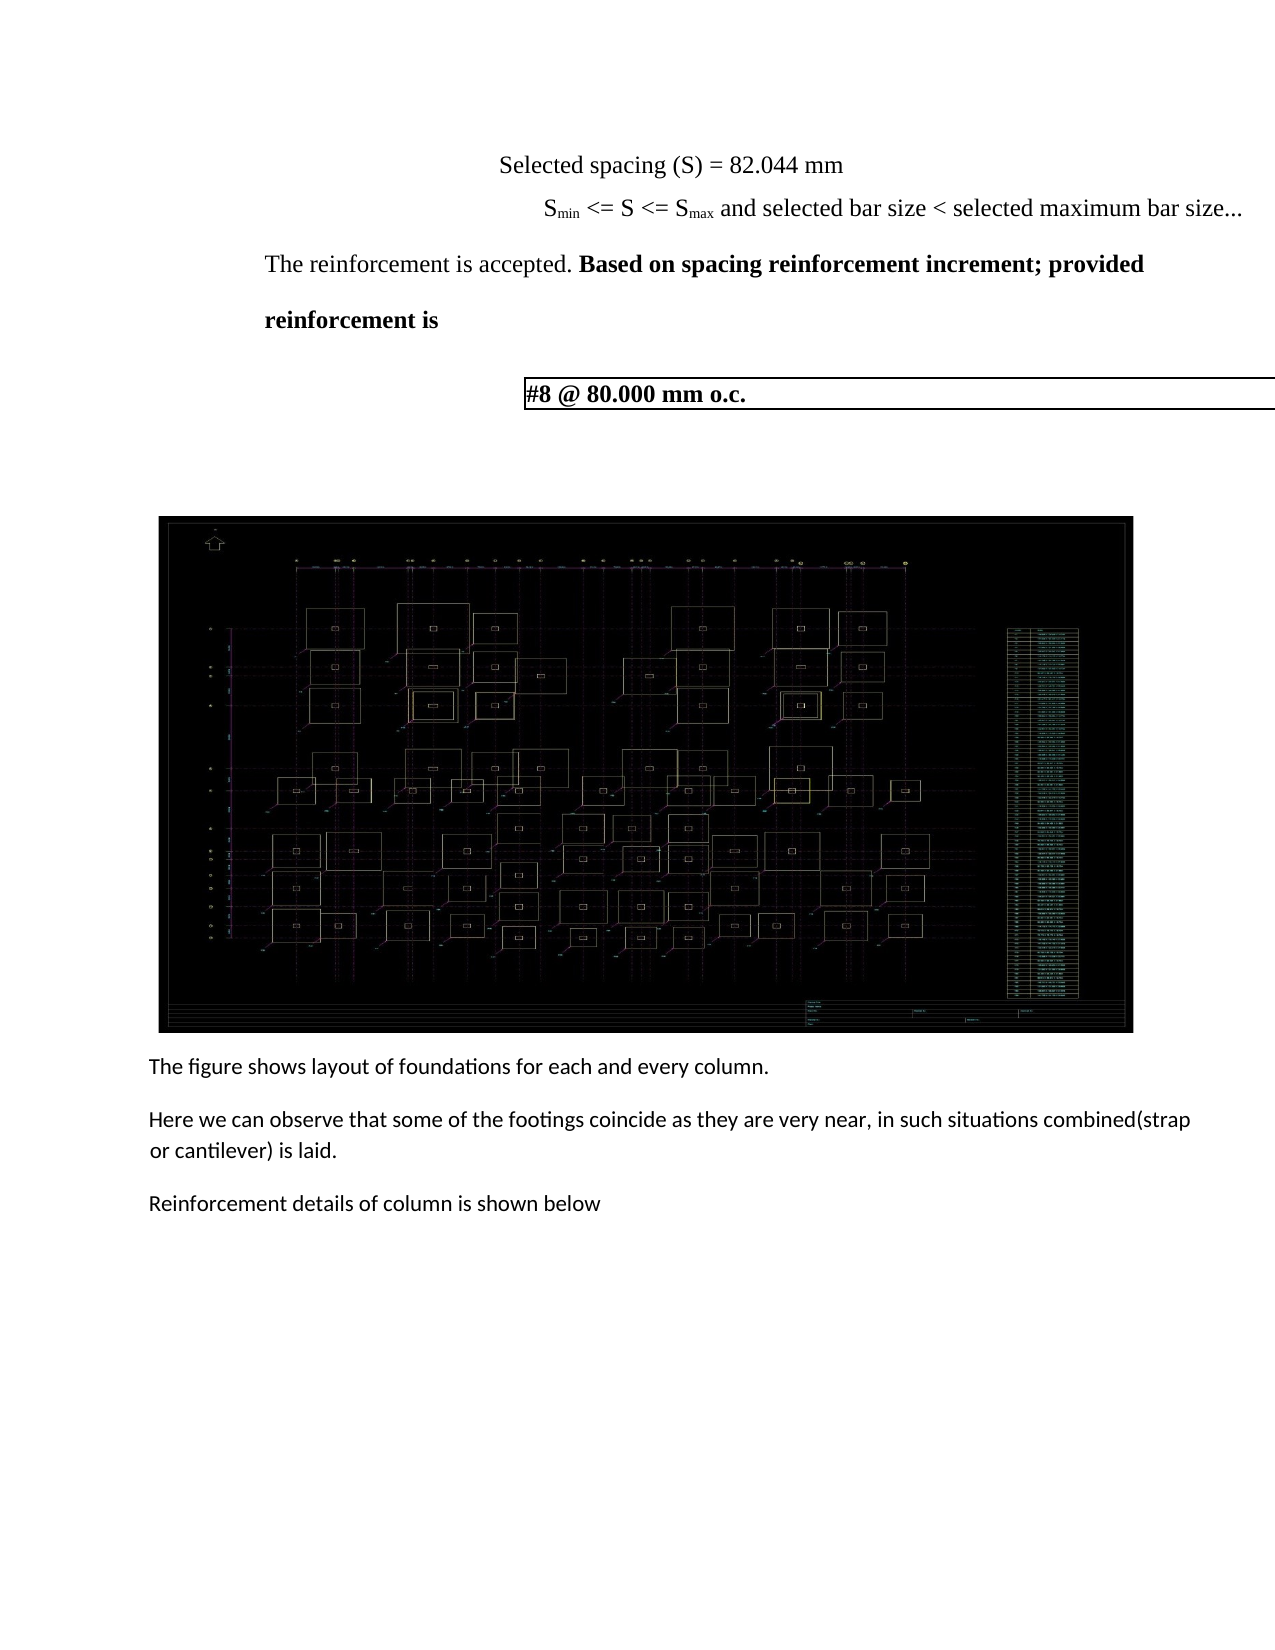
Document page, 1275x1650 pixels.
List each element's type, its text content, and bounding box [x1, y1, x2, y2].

text Reinforcement details of column is shown below [148, 1189, 1194, 1217]
text Selected spacing (S) = 82.044 mm [153, 150, 1189, 179]
text The figure shows layout of foundations for each and every column. [148, 1052, 1194, 1080]
picture [158, 516, 1134, 1033]
text Smin <= S <= Smax and selected bar size < selected maximum bar size... The reinforcement is accepted. Based on spacing reinforcement increment; provided reinforcement is [264, 193, 1275, 334]
text Here we can observe that some of the footings coincide as they are very near, in such situations combined(strap or cantilever) is laid. [148, 1105, 1194, 1164]
text #8 @ 80.000 mm o.c. [526, 379, 1275, 408]
